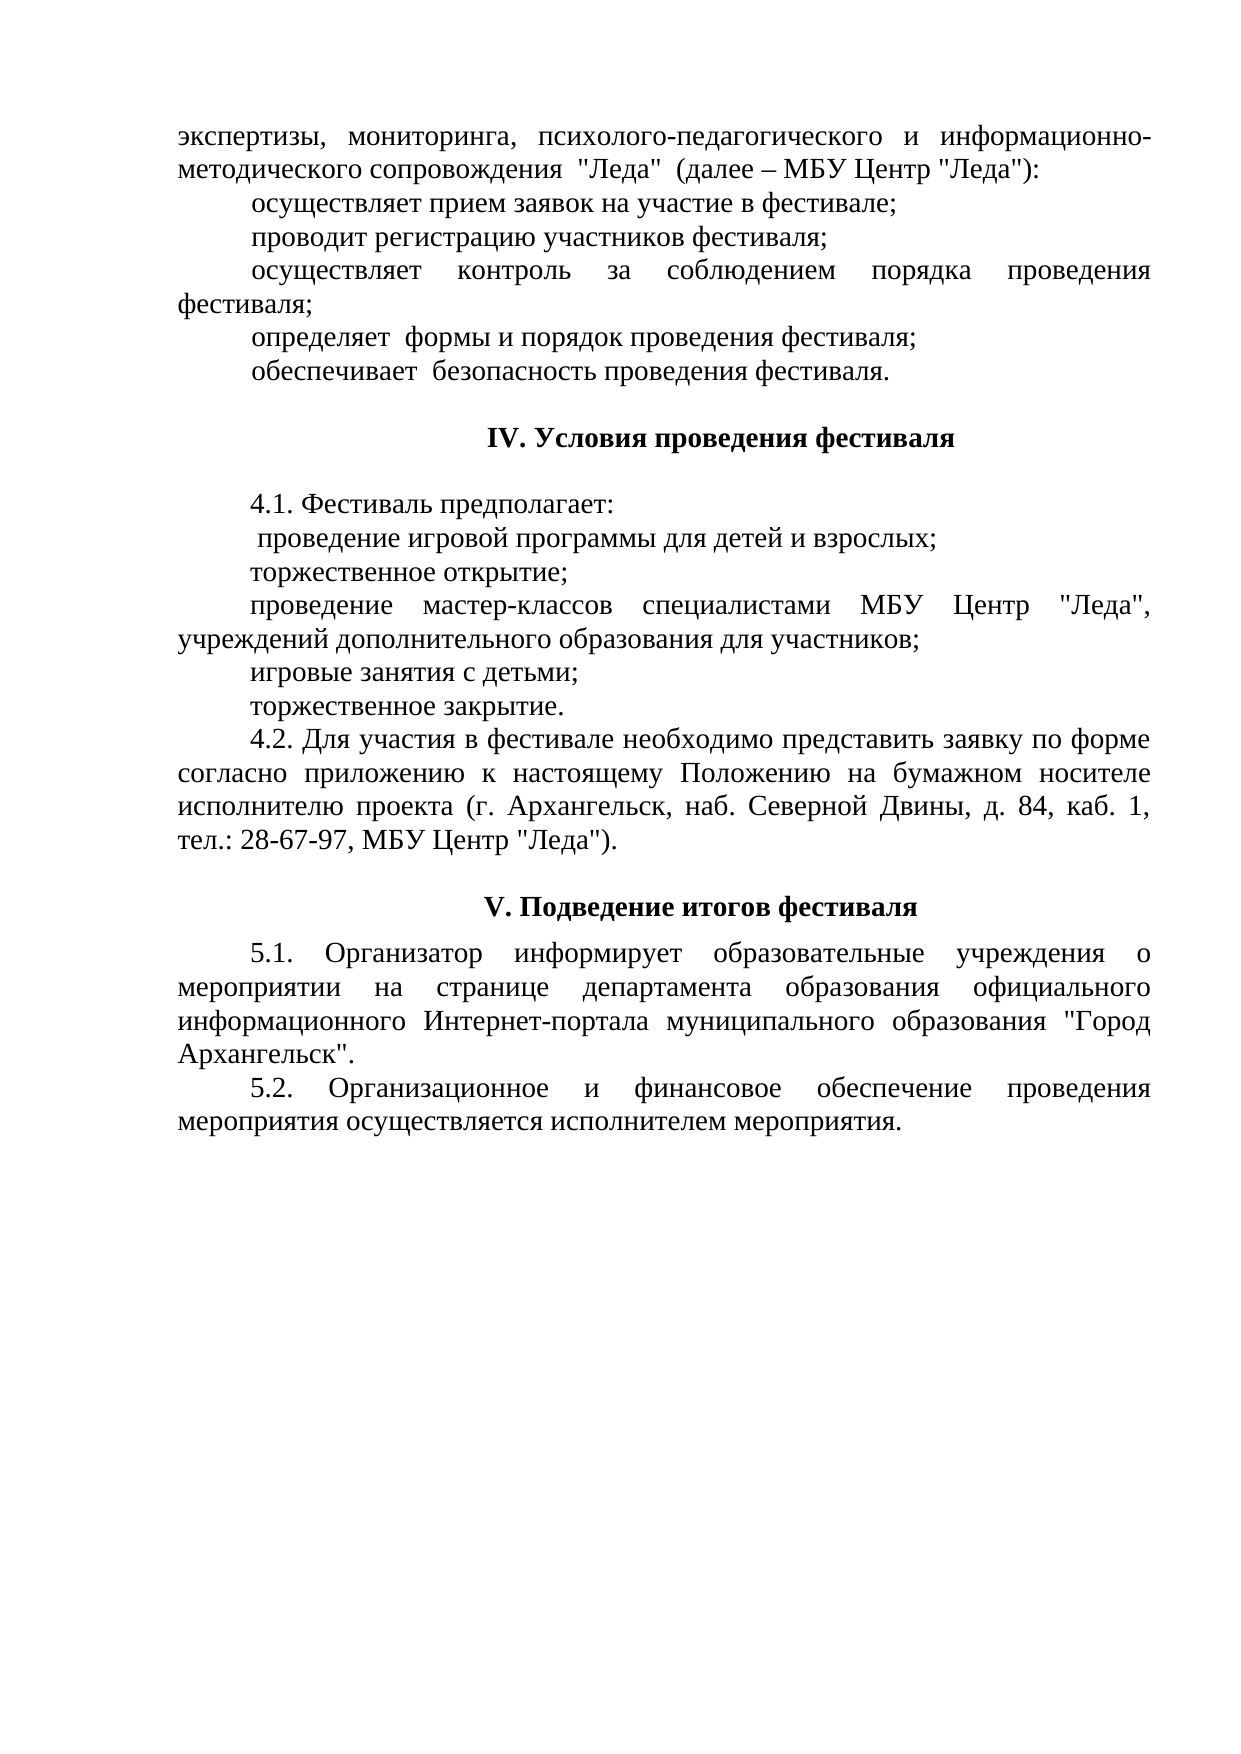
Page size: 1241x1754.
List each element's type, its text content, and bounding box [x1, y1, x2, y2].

text осуществляет прием заявок на участие в фестивале; [177, 185, 1152, 219]
text торжественное закрытие. [177, 688, 1152, 722]
text определяет формы и порядок проведения фестиваля; [177, 319, 1152, 353]
text 4.1. Фестиваль предполагает: [177, 487, 1152, 521]
text игровые занятия с детьми; [177, 655, 1152, 688]
text осуществляет контроль за соблюдением порядка проведения фестиваля; [177, 252, 1152, 319]
text 5.2. Организационное и финансовое обеспечение проведения мероприятия осуществляется исполнителем мероприятия. [177, 1070, 1152, 1137]
text V. Подведение итогов фестиваля [177, 889, 1152, 923]
text обеспечивает безопасность проведения фестиваля. [177, 353, 1152, 386]
text 4.2. Для участия в фестивале необходимо представить заявку по форме согласно приложению к настоящему Положению на бумажном носителе исполнителю проекта (г. Архангельск, наб. Северной Двины, д. 84, каб. 1, тел.: 28-67-97, МБУ Центр "Леда"). [177, 722, 1152, 856]
text торжественное открытие; [177, 554, 1152, 588]
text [177, 118, 1152, 185]
text IV. Условия проведения фестиваля [290, 420, 1152, 453]
text 5.1. Организатор информирует образовательные учреждения о мероприятии на странице департамента образования официального информационного Интернет-портала муниципального образования "Город Архангельск". [177, 936, 1152, 1070]
text проведение игровой программы для детей и взрослых; [177, 521, 1152, 554]
text проводит регистрацию участников фестиваля; [177, 219, 1152, 252]
text проведение мастер-классов специалистами МБУ Центр "Леда", учреждений дополнительного образования для участников; [177, 588, 1152, 655]
